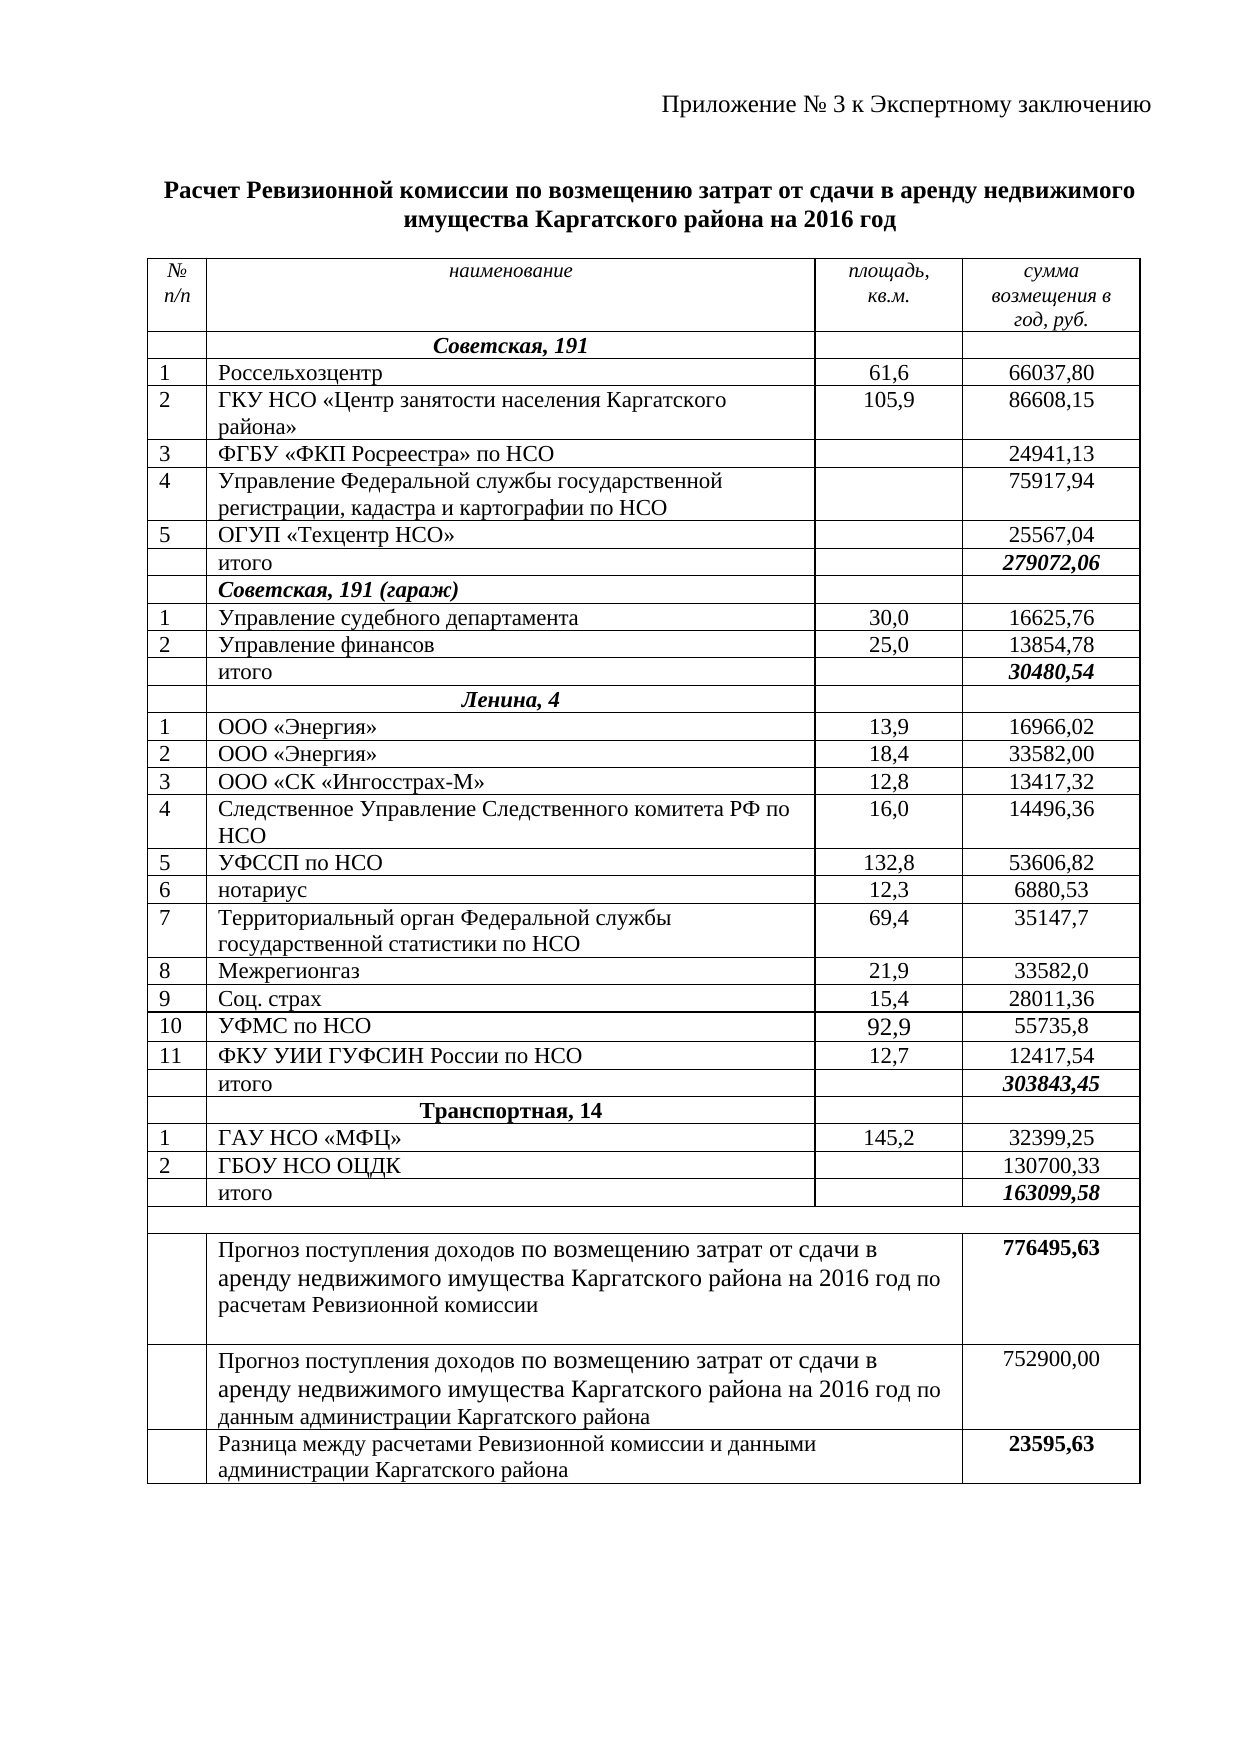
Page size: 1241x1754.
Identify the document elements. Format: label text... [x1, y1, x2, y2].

table_cell [816, 1152, 962, 1178]
table_cell 13854,78 [963, 631, 1139, 657]
table_cell 28011,36 [963, 985, 1139, 1011]
table_cell 1 [148, 713, 206, 739]
table_cell [816, 686, 962, 712]
table_cell [963, 1097, 1139, 1123]
table_cell Советская, 191 [207, 332, 814, 358]
table_cell 30480,54 [963, 658, 1139, 685]
table_cell 279072,06 [963, 549, 1139, 575]
table_cell 132,8 [816, 849, 962, 875]
table_cell [148, 1430, 206, 1483]
table_cell ФГБУ «ФКП Росреестра» по НСО [207, 440, 814, 467]
table_cell 15,4 [816, 985, 962, 1011]
table_cell 12,8 [816, 768, 962, 794]
table_cell Прогноз поступления доходов по возмещению затрат от сдачи в аренду недвижимого имущества Каргатского района на 2016 год по расчетам Ревизионной комиссии [207, 1234, 962, 1344]
table_cell [816, 332, 962, 358]
table_cell 10 [148, 1013, 206, 1041]
table_cell 33582,00 [963, 741, 1139, 767]
table_cell Управление судебного департамента [207, 604, 814, 630]
table_cell Управление финансов [207, 631, 814, 657]
table_cell 53606,82 [963, 849, 1139, 875]
table_cell 5 [148, 521, 206, 548]
table_cell 2 [148, 386, 206, 439]
table_cell Транспортная, 14 [207, 1097, 814, 1123]
table_cell 1 [148, 359, 206, 385]
table_cell 32399,25 [963, 1124, 1139, 1151]
table_cell итого [207, 1070, 814, 1096]
table_cell 24941,13 [963, 440, 1139, 467]
table_cell [148, 576, 206, 602]
table_cell 9 [148, 985, 206, 1011]
table_cell Разница между расчетами Ревизионной комиссии и данными администрации Каргатского района [207, 1430, 962, 1483]
table_cell 16,0 [816, 795, 962, 848]
table_cell 30,0 [816, 604, 962, 630]
table_cell ОГУП «Техцентр НСО» [207, 521, 814, 548]
table_cell Россельхозцентр [207, 359, 814, 385]
table_cell Межрегионгаз [207, 958, 814, 984]
table_cell [148, 1179, 206, 1206]
table_cell 3 [148, 440, 206, 467]
table_cell Территориальный орган Федеральной службы государственной статистики по НСО [207, 904, 814, 957]
table_cell [816, 1179, 962, 1206]
table_cell 1 [148, 1124, 206, 1151]
table_cell 303843,45 [963, 1070, 1139, 1096]
table_cell Соц. страх [207, 985, 814, 1011]
table_cell 35147,7 [963, 904, 1139, 957]
table_cell нотариус [207, 876, 814, 903]
table_cell 75917,94 [963, 468, 1139, 520]
table_cell [963, 576, 1139, 602]
table_cell 6880,53 [963, 876, 1139, 903]
table_cell ГКУ НСО «Центр занятости населения Каргатского района» [207, 386, 814, 439]
table_cell 752900,00 [963, 1345, 1139, 1429]
table_cell 18,4 [816, 741, 962, 767]
table_cell [816, 521, 962, 548]
table_cell 11 [148, 1042, 206, 1068]
table_cell 16966,02 [963, 713, 1139, 739]
table_cell [816, 1070, 962, 1096]
table_cell 7 [148, 904, 206, 957]
table_cell 12,3 [816, 876, 962, 903]
table_cell 163099,58 [963, 1179, 1139, 1206]
table_cell 1 [148, 604, 206, 630]
table_cell [816, 1097, 962, 1123]
table_cell ФКУ УИИ ГУФСИН России по НСО [207, 1042, 814, 1068]
table_cell 4 [148, 468, 206, 520]
table_cell ГАУ НСО «МФЦ» [207, 1124, 814, 1151]
table_cell 5 [148, 849, 206, 875]
table_cell 16625,76 [963, 604, 1139, 630]
table_cell 12,7 [816, 1042, 962, 1068]
table_cell Ленина, 4 [207, 686, 814, 712]
table_cell 14496,36 [963, 795, 1139, 848]
table_cell 8 [148, 958, 206, 984]
table_cell [148, 1234, 206, 1344]
table_cell ГБОУ НСО ОЦДК [207, 1152, 814, 1178]
table_cell 130700,33 [963, 1152, 1139, 1178]
table_cell Прогноз поступления доходов по возмещению затрат от сдачи в аренду недвижимого имущества Каргатского района на 2016 год по данным администрации Каргатского района [207, 1345, 962, 1429]
table_cell [816, 658, 962, 685]
table_cell 92,9 [816, 1013, 962, 1041]
table_cell УФССП по НСО [207, 849, 814, 875]
table_cell итого [207, 658, 814, 685]
table_cell УФМС по НСО [207, 1013, 814, 1041]
table_cell 2 [148, 741, 206, 767]
table_cell 145,2 [816, 1124, 962, 1151]
table_cell 6 [148, 876, 206, 903]
table_cell 4 [148, 795, 206, 848]
table_cell 776495,63 [963, 1234, 1139, 1344]
table_cell [816, 468, 962, 520]
table_cell [816, 576, 962, 602]
text Приложение № 3 к Экспертному заключению [148, 89, 1152, 117]
table_cell 12417,54 [963, 1042, 1139, 1068]
table_cell 66037,80 [963, 359, 1139, 385]
table_header площадь, кв.м. [816, 259, 962, 331]
table_cell [148, 1207, 1139, 1233]
table_cell 2 [148, 1152, 206, 1178]
table_cell 13417,32 [963, 768, 1139, 794]
table_cell 13,9 [816, 713, 962, 739]
table_cell 2 [148, 631, 206, 657]
table_cell 33582,0 [963, 958, 1139, 984]
table_cell [148, 658, 206, 685]
table_cell ООО «Энергия» [207, 741, 814, 767]
table_cell 23595,63 [963, 1430, 1139, 1483]
table_cell [148, 549, 206, 575]
table_cell [148, 686, 206, 712]
table_cell [148, 1097, 206, 1123]
table_cell 105,9 [816, 386, 962, 439]
table_cell [148, 332, 206, 358]
table_cell ООО «Энергия» [207, 713, 814, 739]
table_cell [963, 686, 1139, 712]
table_cell 61,6 [816, 359, 962, 385]
text Расчет Ревизионной комиссии по возмещению затрат от сдачи в аренду недвижимого имущества Каргатского района на 2016 год [148, 175, 1152, 232]
table_cell 25567,04 [963, 521, 1139, 548]
table_cell 25,0 [816, 631, 962, 657]
table_cell [148, 1070, 206, 1096]
table_cell [148, 1345, 206, 1429]
table_cell [816, 440, 962, 467]
table_cell 55735,8 [963, 1013, 1139, 1041]
table_header № п/п [148, 259, 206, 331]
table_cell [816, 549, 962, 575]
table_cell ООО «СК «Ингосстрах-М» [207, 768, 814, 794]
table_cell 3 [148, 768, 206, 794]
table_header наименование [207, 259, 814, 331]
table_cell 69,4 [816, 904, 962, 957]
table_cell 86608,15 [963, 386, 1139, 439]
table_cell Советская, 191 (гараж) [207, 576, 814, 602]
table_cell итого [207, 549, 814, 575]
table_header сумма возмещения в год, руб. [963, 259, 1139, 331]
table_cell Управление Федеральной службы государственной регистрации, кадастра и картографии по НСО [207, 468, 814, 520]
table_cell Следственное Управление Следственного комитета РФ по НСО [207, 795, 814, 848]
table_cell итого [207, 1179, 814, 1206]
table_cell [963, 332, 1139, 358]
table_cell 21,9 [816, 958, 962, 984]
